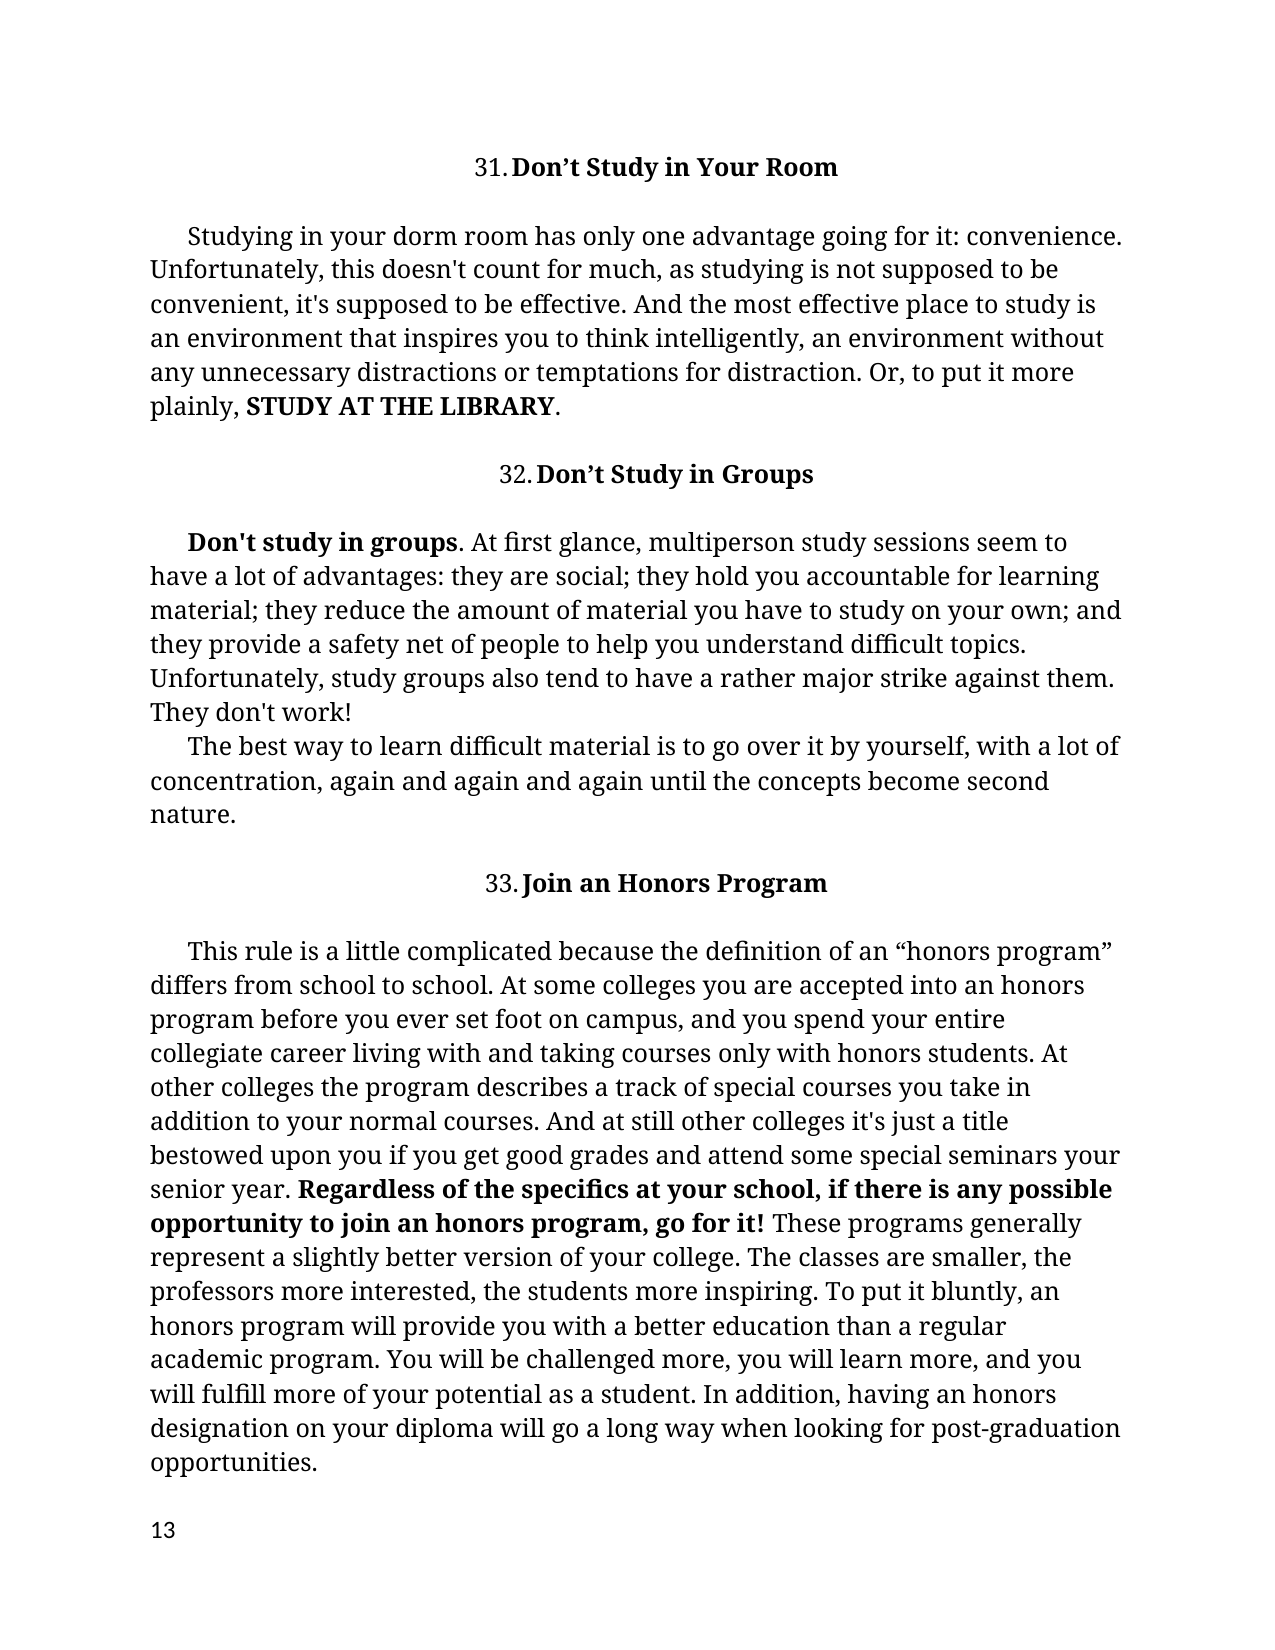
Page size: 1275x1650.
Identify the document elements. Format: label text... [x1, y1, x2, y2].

list Join an Honors Program [187, 865, 1125, 899]
text The best way to learn difficult material is to go over it by yourself, with a lot of concentration, again and again and again until the concepts become second nature. [150, 729, 1125, 831]
text Studying in your dorm room has only one advantage going for it: convenience. Unfortunately, this doesn't count for much, as studying is not supposed to be convenient, it's supposed to be effective. And the most effective place to study is an environment that inspires you to think intelligently, an environment without any unnecessary distractions or temptations for distraction. Or, to put it more plainly, STUDY AT THE LIBRARY. [150, 218, 1125, 422]
text This rule is a little complicated because the definition of an “honors program” differs from school to school. At some colleges you are accepted into an honors program before you ever set foot on campus, and you spend your entire collegiate career living with and taking courses only with honors students. At other colleges the program describes a track of special courses you take in addition to your normal courses. And at still other colleges it's just a title bestowed upon you if you get good grades and attend some special seminars your senior year. Regardless of the specifics at your school, if there is any possible opportunity to join an honors program, go for it! These programs generally represent a slightly better version of your college. The classes are smaller, the professors more interested, the students more inspiring. To put it bluntly, an honors program will provide you with a better education than a regular academic program. You will be challenged more, you will learn more, and you will fulfill more of your potential as a student. In addition, having an honors designation on your diploma will go a long way when looking for post-graduation opportunities. [150, 933, 1125, 1478]
list Don’t Study in Groups [187, 457, 1125, 491]
list Don’t Study in Your Room [187, 150, 1125, 184]
text Don't study in groups. At first glance, multiperson study sessions seem to have a lot of advantages: they are social; they hold you accountable for learning material; they reduce the amount of material you have to study on your own; and they provide a safety net of people to help you understand difficult topics. Unfortunately, study groups also tend to have a rather major strike against them. They don't work! [150, 525, 1125, 729]
